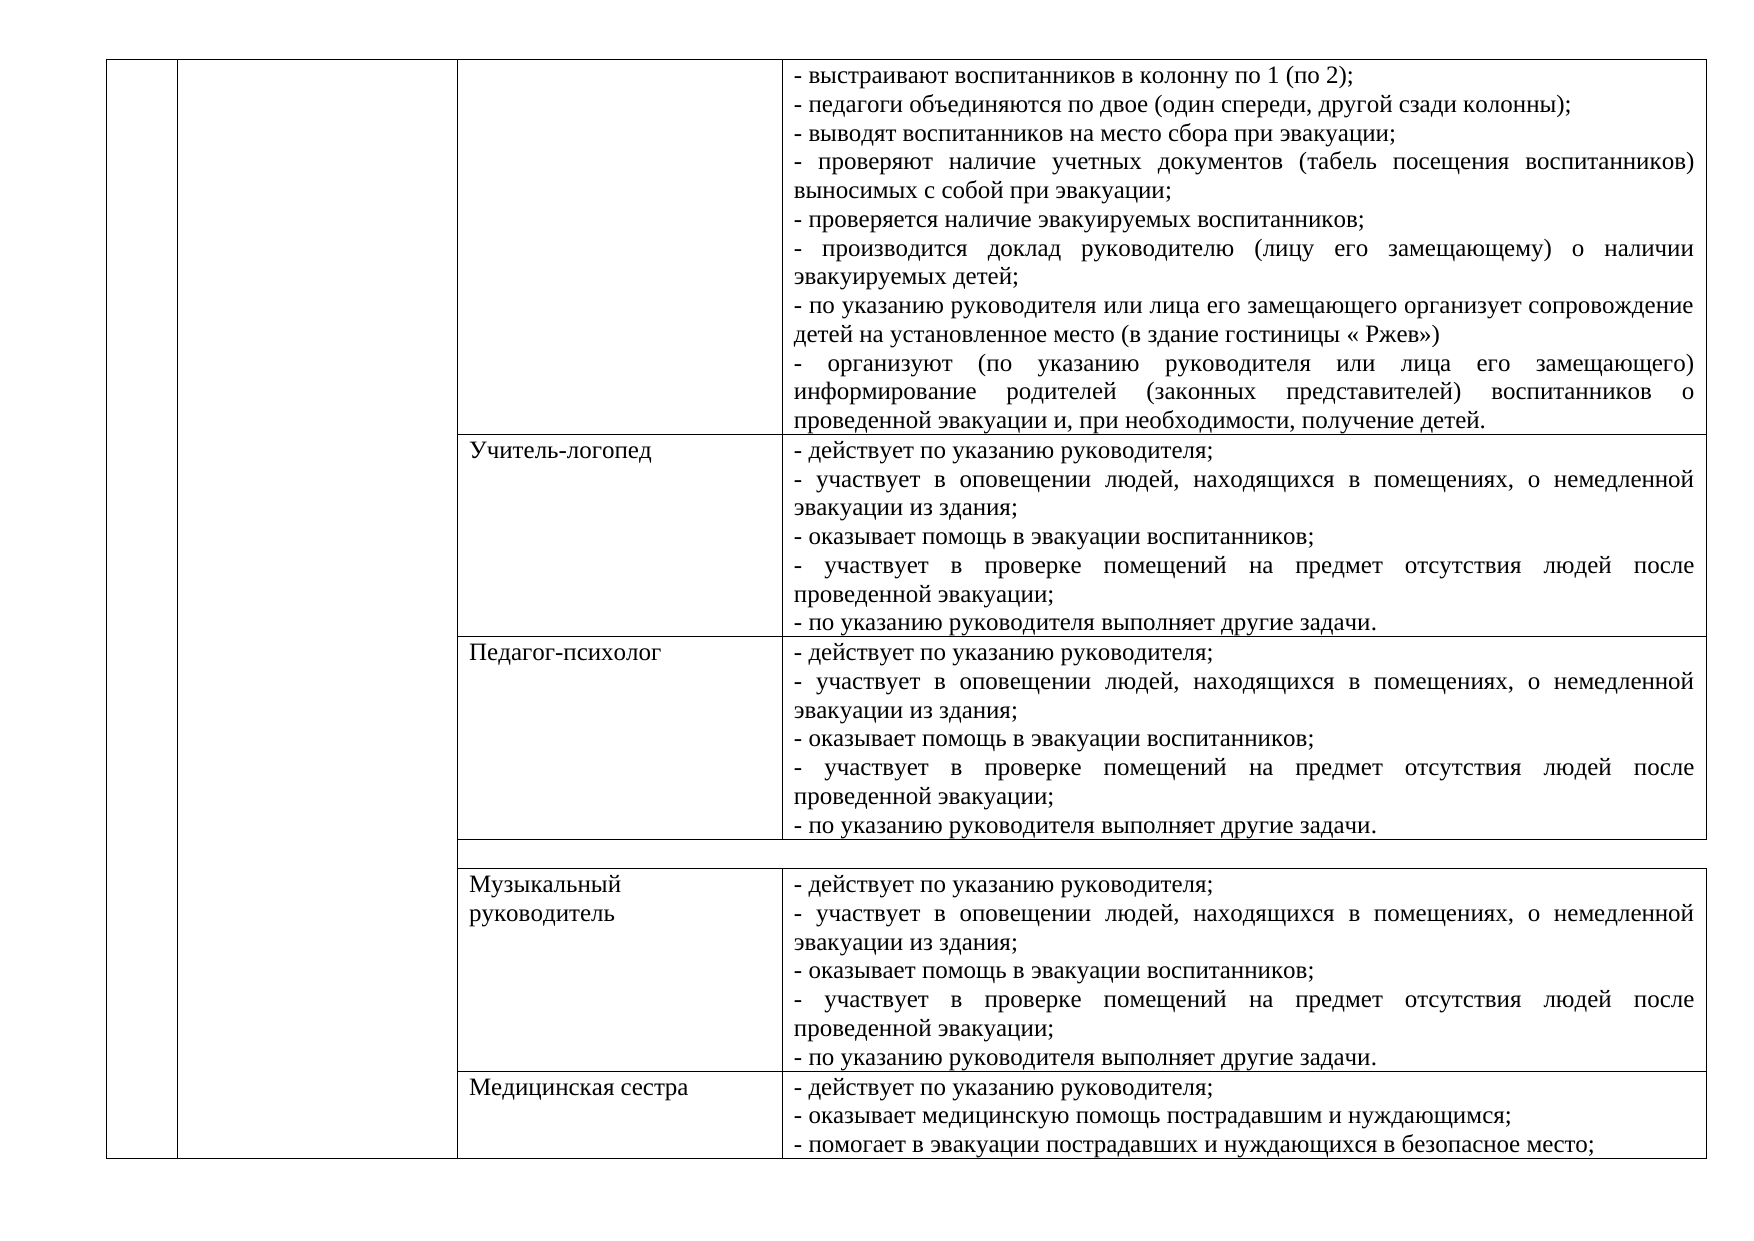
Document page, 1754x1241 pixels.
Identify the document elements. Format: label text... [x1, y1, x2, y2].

table_cell Педагог-психолог [458, 637, 782, 838]
table_cell - действует по указанию руководителя; - участвует в оповещении людей, находящихся в помещениях, о немедленной эвакуации из здания; - оказывает помощь в эвакуации воспитанников; - участвует в проверке помещений на предмет отсутствия людей после проведенной эвакуации; - по указанию руководителя выполняет другие задачи. [783, 637, 1706, 838]
table_cell Медицинская сестра [458, 1072, 782, 1158]
table_cell - действует по указанию руководителя; - участвует в оповещении людей, находящихся в помещениях, о немедленной эвакуации из здания; - оказывает помощь в эвакуации воспитанников; - участвует в проверке помещений на предмет отсутствия людей после проведенной эвакуации; - по указанию руководителя выполняет другие задачи. [783, 435, 1706, 636]
table_cell Музыкальный руководитель [458, 869, 782, 1071]
table_cell Учитель-логопед [458, 435, 782, 636]
table_cell - действует по указанию руководителя; - участвует в оповещении людей, находящихся в помещениях, о немедленной эвакуации из здания; - оказывает помощь в эвакуации воспитанников; - участвует в проверке помещений на предмет отсутствия людей после проведенной эвакуации; - по указанию руководителя выполняет другие задачи. [783, 869, 1706, 1071]
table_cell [783, 60, 1706, 434]
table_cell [783, 1072, 1706, 1158]
